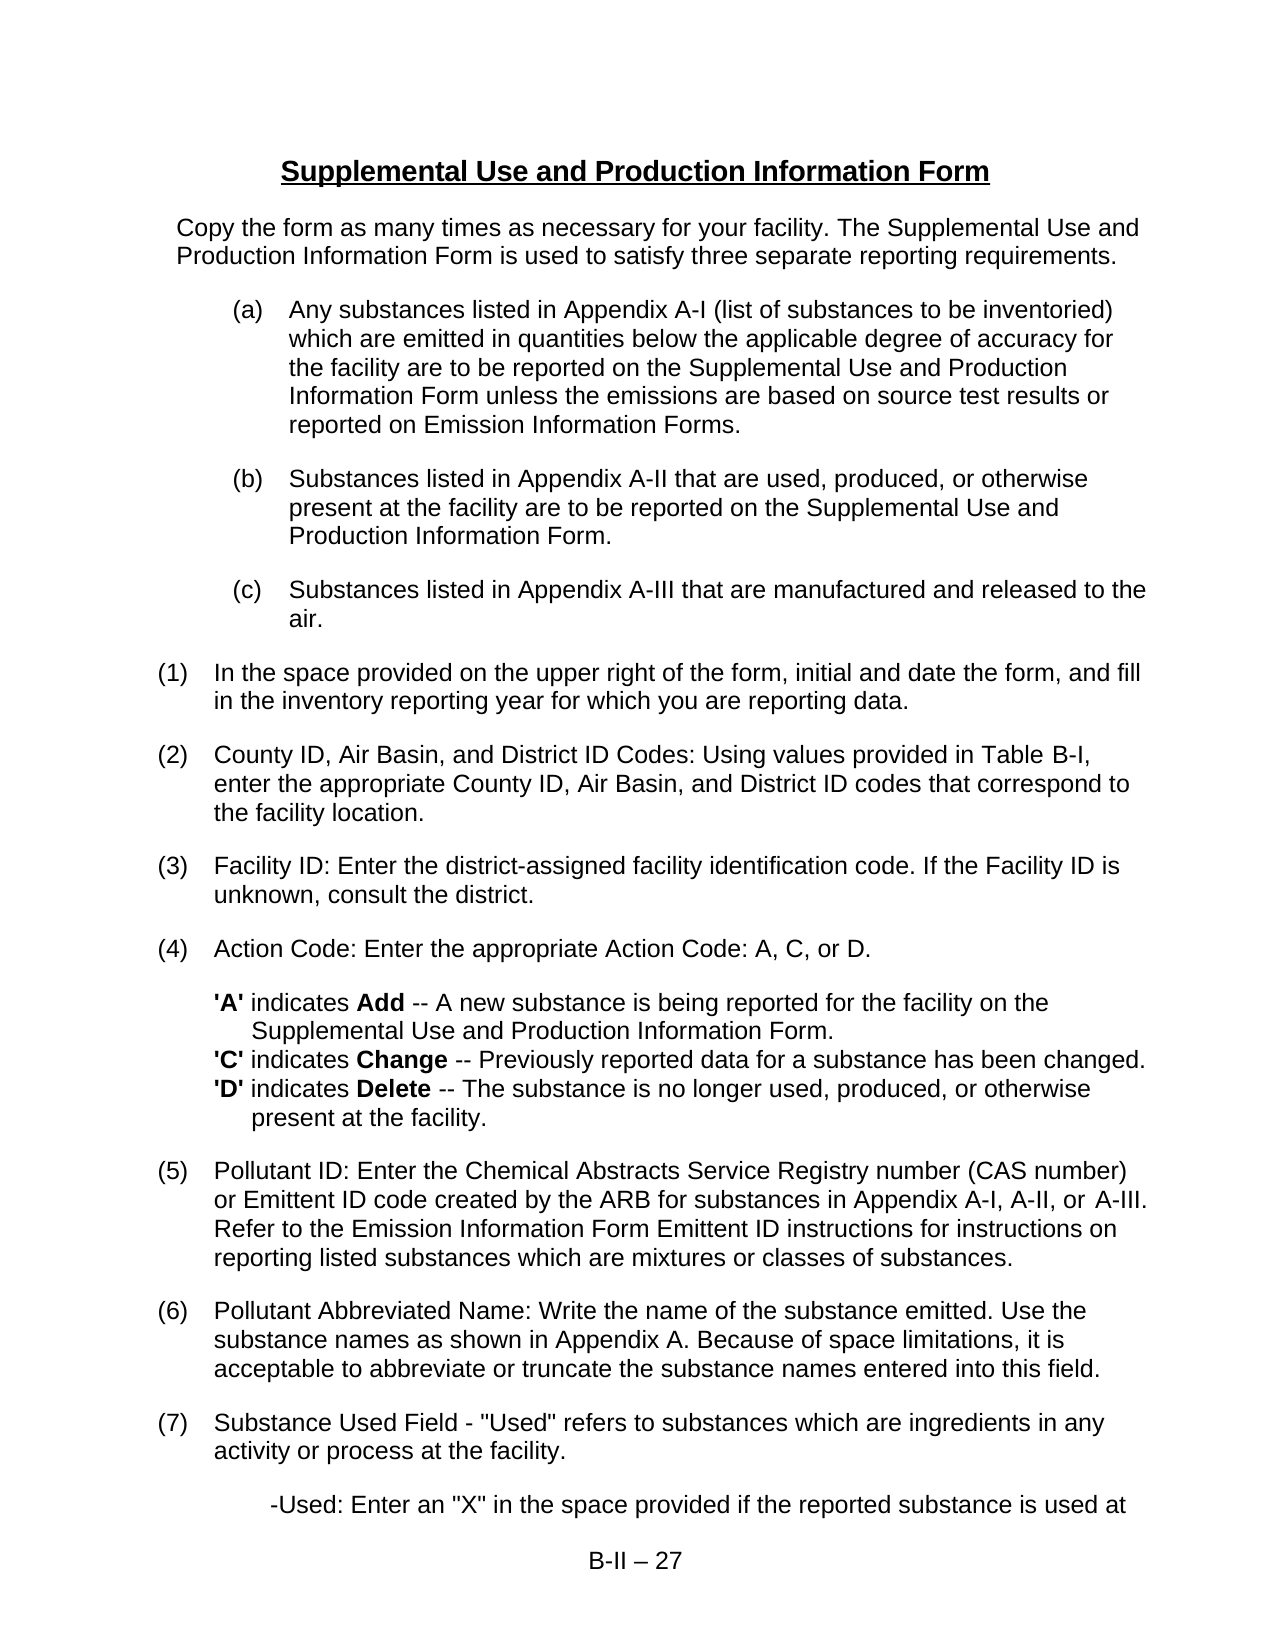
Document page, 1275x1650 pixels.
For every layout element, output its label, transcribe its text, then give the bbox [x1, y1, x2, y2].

text (1) In the space provided on the upper right of the form, initial and date the form, and fill in the inventory reporting year for which you are reporting data. [157, 658, 1151, 715]
text (3) Facility ID: Enter the district-assigned facility identification code. If the Facility ID is unknown, consult the district. [157, 851, 1151, 909]
text (b) Substances listed in Appendix A-II that are used, produced, or otherwise present at the facility are to be reported on the Supplemental Use and Production Information Form. [232, 464, 1151, 550]
text 'D' indicates Delete -- The substance is no longer used, produced, or otherwise present at the facility. [214, 1074, 1151, 1131]
subtitle Supplemental Use and Production Information Form [120, 154, 1151, 188]
text (6) Pollutant Abbreviated Name: Write the name of the substance emitted. Use the substance names as shown in Appendix A. Because of space limitations, it is acceptable to abbreviate or truncate the substance names entered into this field. [157, 1296, 1151, 1383]
text (c) Substances listed in Appendix A-III that are manufactured and released to the air. [232, 575, 1151, 633]
text (7) Substance Used Field - "Used" refers to substances which are ingredients in any activity or process at the facility. [157, 1408, 1151, 1465]
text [270, 1490, 1151, 1519]
text (2) , , and District ID Codes: Using values provided in Table B-I, enter the appropriate , , and District ID codes that correspond to the facility location. [157, 740, 1151, 826]
text (a) Any substances listed in Appendix A-I (list of substances to be inventoried) which are emitted in quantities below the applicable degree of accuracy for the facility are to be reported on the Supplemental Use and Production Information Form unless the emissions are based on source test results or reported on Emission Information Forms. [232, 295, 1151, 439]
text (5) Pollutant ID: Enter the Chemical Abstracts Service Registry number (CAS number) or Emittent ID code created by the ARB for substances in Appendix A-I, A-II, or A-III. Refer to the Emission Information Form Emittent ID instructions for instructions on reporting listed substances which are mixtures or classes of substances. [157, 1156, 1151, 1271]
text (4) Action Code: Enter the appropriate Action Code: A, C, or D. [157, 934, 1151, 963]
text Copy the form as many times as necessary for your facility. The Supplemental Use and Production Information Form is used to satisfy three separate reporting requirements. [176, 213, 1151, 270]
text 'C' indicates Change -- Previously reported data for a substance has been changed. [214, 1045, 1151, 1074]
text 'A' indicates Add -- A new substance is being reported for the facility on the Supplemental Use and Production Information Form. [214, 988, 1151, 1045]
